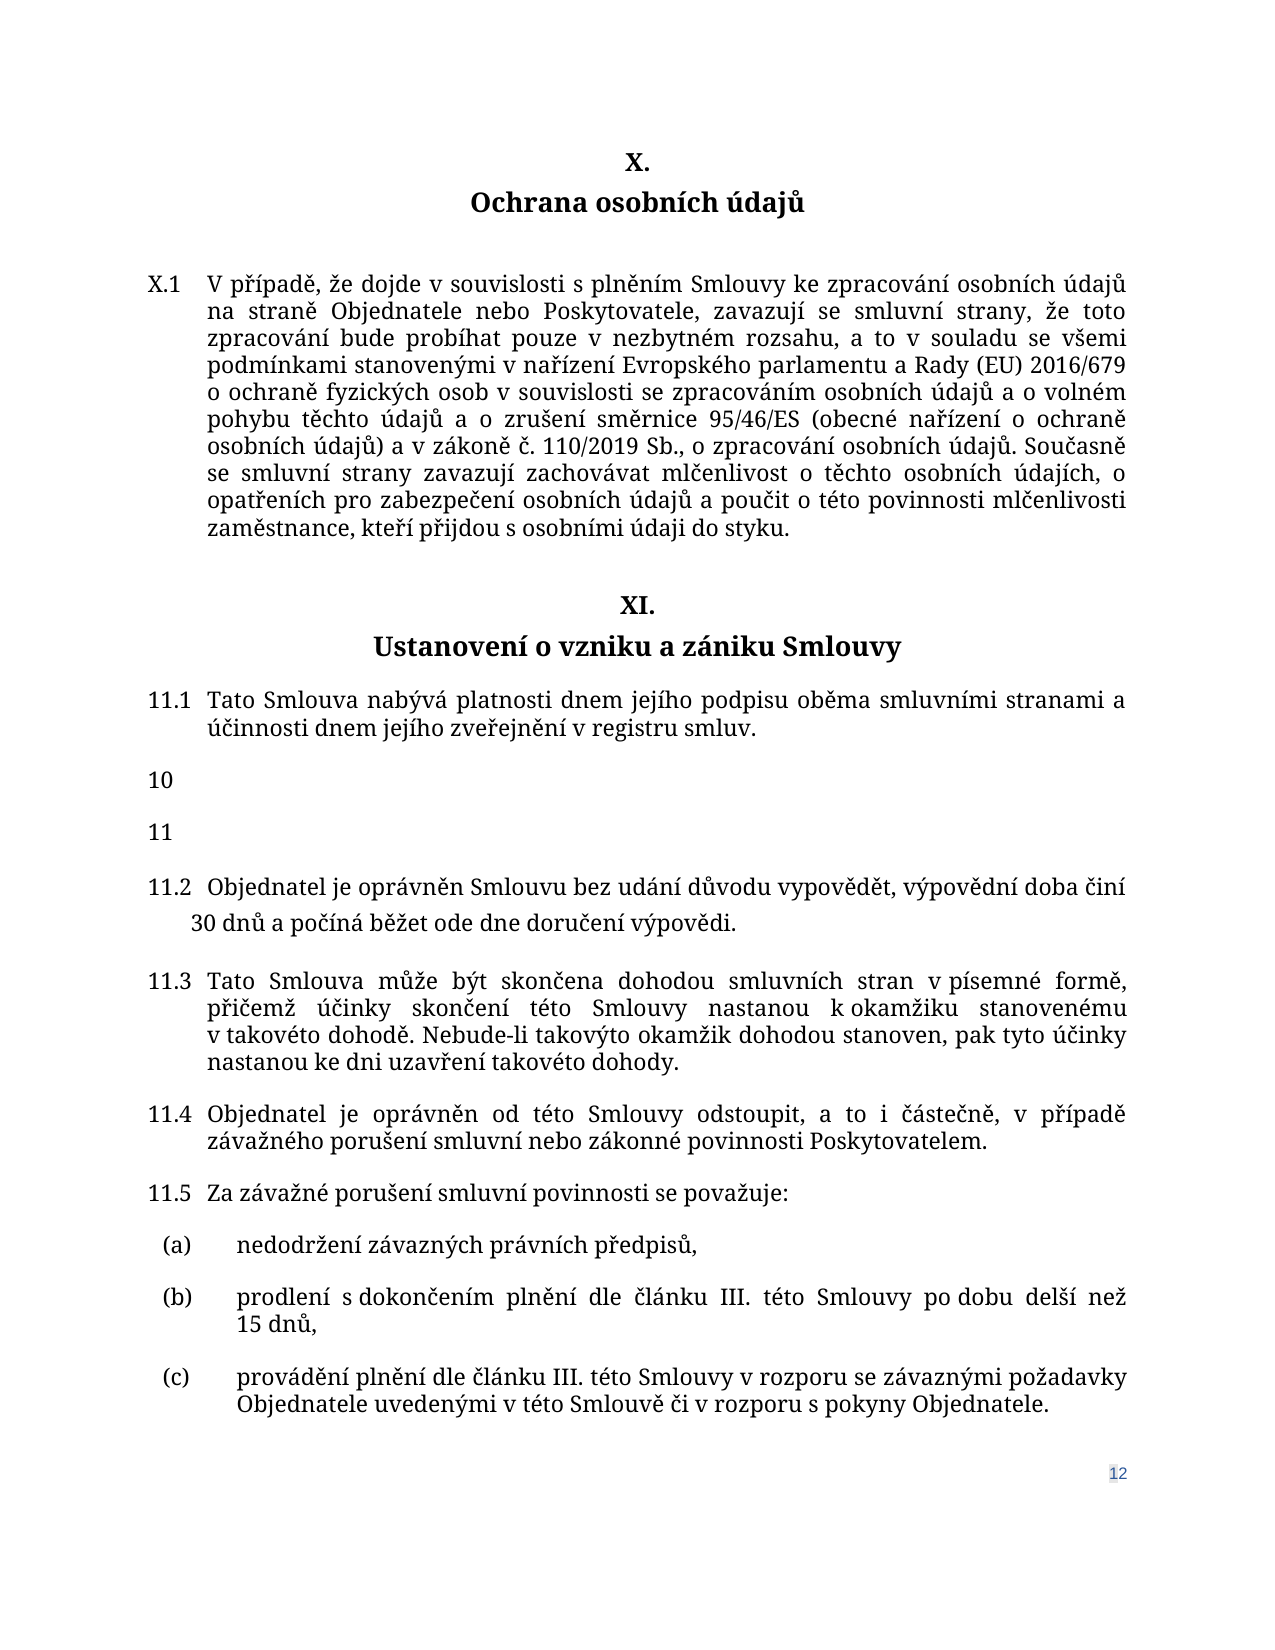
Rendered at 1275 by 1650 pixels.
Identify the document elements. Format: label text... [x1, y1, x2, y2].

subtitle Za závažné porušení smluvní povinnosti se považuje: [148, 1180, 1127, 1207]
list provádění plnění dle článku III. této Smlouvy v rozporu se závaznými požadavky Objednatele uvedenými v této Smlouvě či v rozporu s pokyny Objednatele. [162, 1363, 1127, 1417]
list Objednatel je oprávněn Smlouvu bez udání důvodu vypovědět, výpovědní doba činí 30 dnů a počíná běžet ode dne doručení výpovědi. [148, 871, 1127, 938]
subtitle Tato Smlouva může být skončena dohodou smluvních stran v písemné formě, přičemž účinky skončení této Smlouvy nastanou k okamžiku stanovenému v takovéto dohodě. Nebude-li takovýto okamžik dohodou stanoven, pak tyto účinky nastanou ke dni uzavření takovéto dohody. [148, 967, 1127, 1076]
subtitle X. [148, 148, 1127, 177]
text 11.1 Tato Smlouva nabývá platnosti dnem jejího podpisu oběma smluvními stranami a účinnosti dnem jejího zveřejnění v registru smluv. [148, 687, 1127, 741]
subtitle Ochrana osobních údajů [148, 189, 1127, 218]
list nedodržení závazných právních předpisů, [162, 1232, 1127, 1259]
subtitle XI. [148, 591, 1127, 621]
subtitle Ustanovení o vzniku a zániku Smlouvy [148, 633, 1127, 662]
subtitle Objednatel je oprávněn od této Smlouvy odstoupit, a to i částečně, v případě závažného porušení smluvní nebo zákonné povinnosti Poskytovatelem. [148, 1101, 1127, 1155]
list V případě, že dojde v souvislosti s plněním Smlouvy ke zpracování osobních údajů na straně Objednatele nebo Poskytovatele, zavazují se smluvní strany, že toto zpracování bude probíhat pouze v nezbytném rozsahu, a to v souladu se všemi podmínkami stanovenými v nařízení Evropského parlamentu a Rady (EU) 2016/679 o ochraně fyzických osob v souvislosti se zpracováním osobních údajů a o volném pohybu těchto údajů a o zrušení směrnice 95/46/ES (obecné nařízení o ochraně osobních údajů) a v zákoně č. 110/2019 Sb., o zpracování osobních údajů. Současně se smluvní strany zavazují zachovávat mlčenlivost o těchto osobních údajích, o opatřeních pro zabezpečení osobních údajů a poučit o této povinnosti mlčenlivosti zaměstnance, kteří přijdou s osobními údaji do styku. [148, 271, 1127, 541]
list prodlení s dokončením plnění dle článku III. této Smlouvy po dobu delší než 15 dnů, [162, 1284, 1127, 1338]
